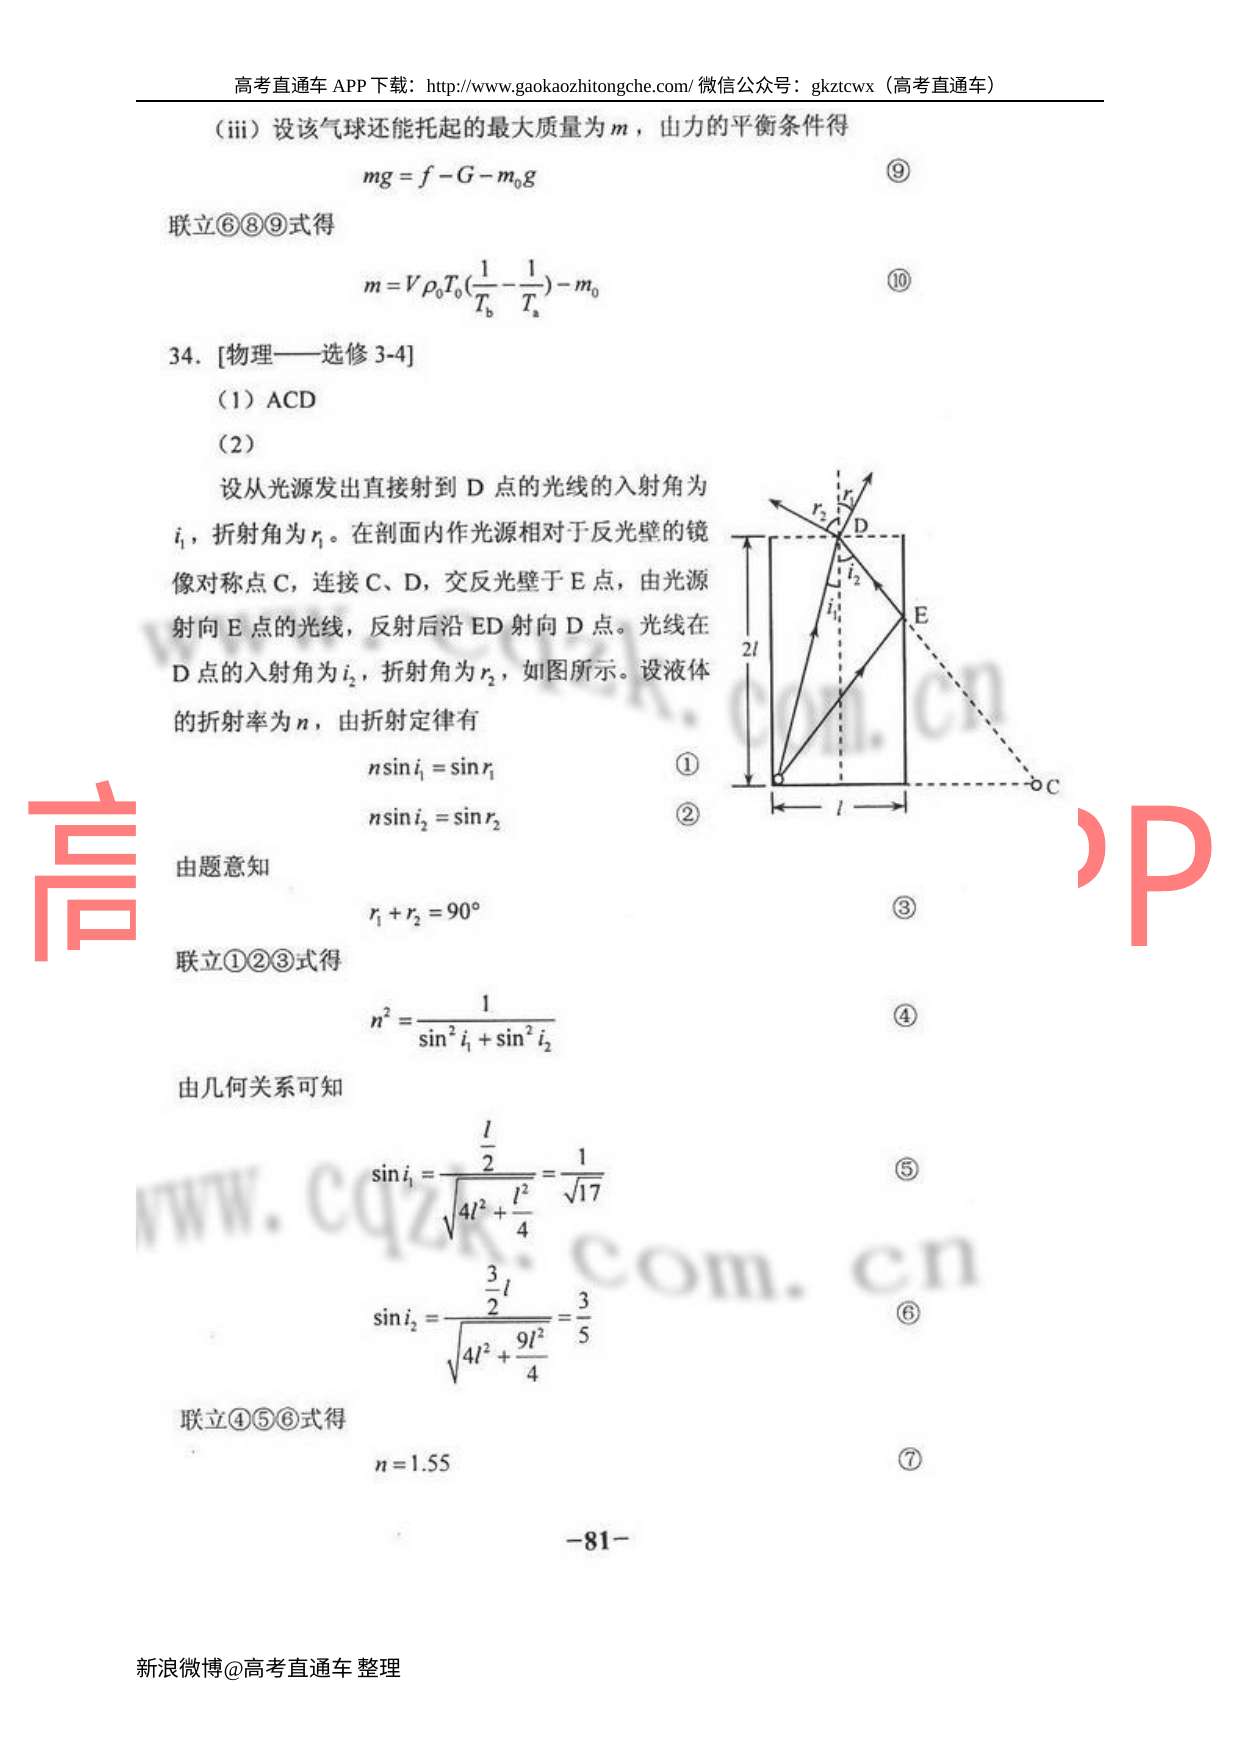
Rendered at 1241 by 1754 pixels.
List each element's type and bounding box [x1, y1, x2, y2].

picture [135, 108, 1078, 1568]
